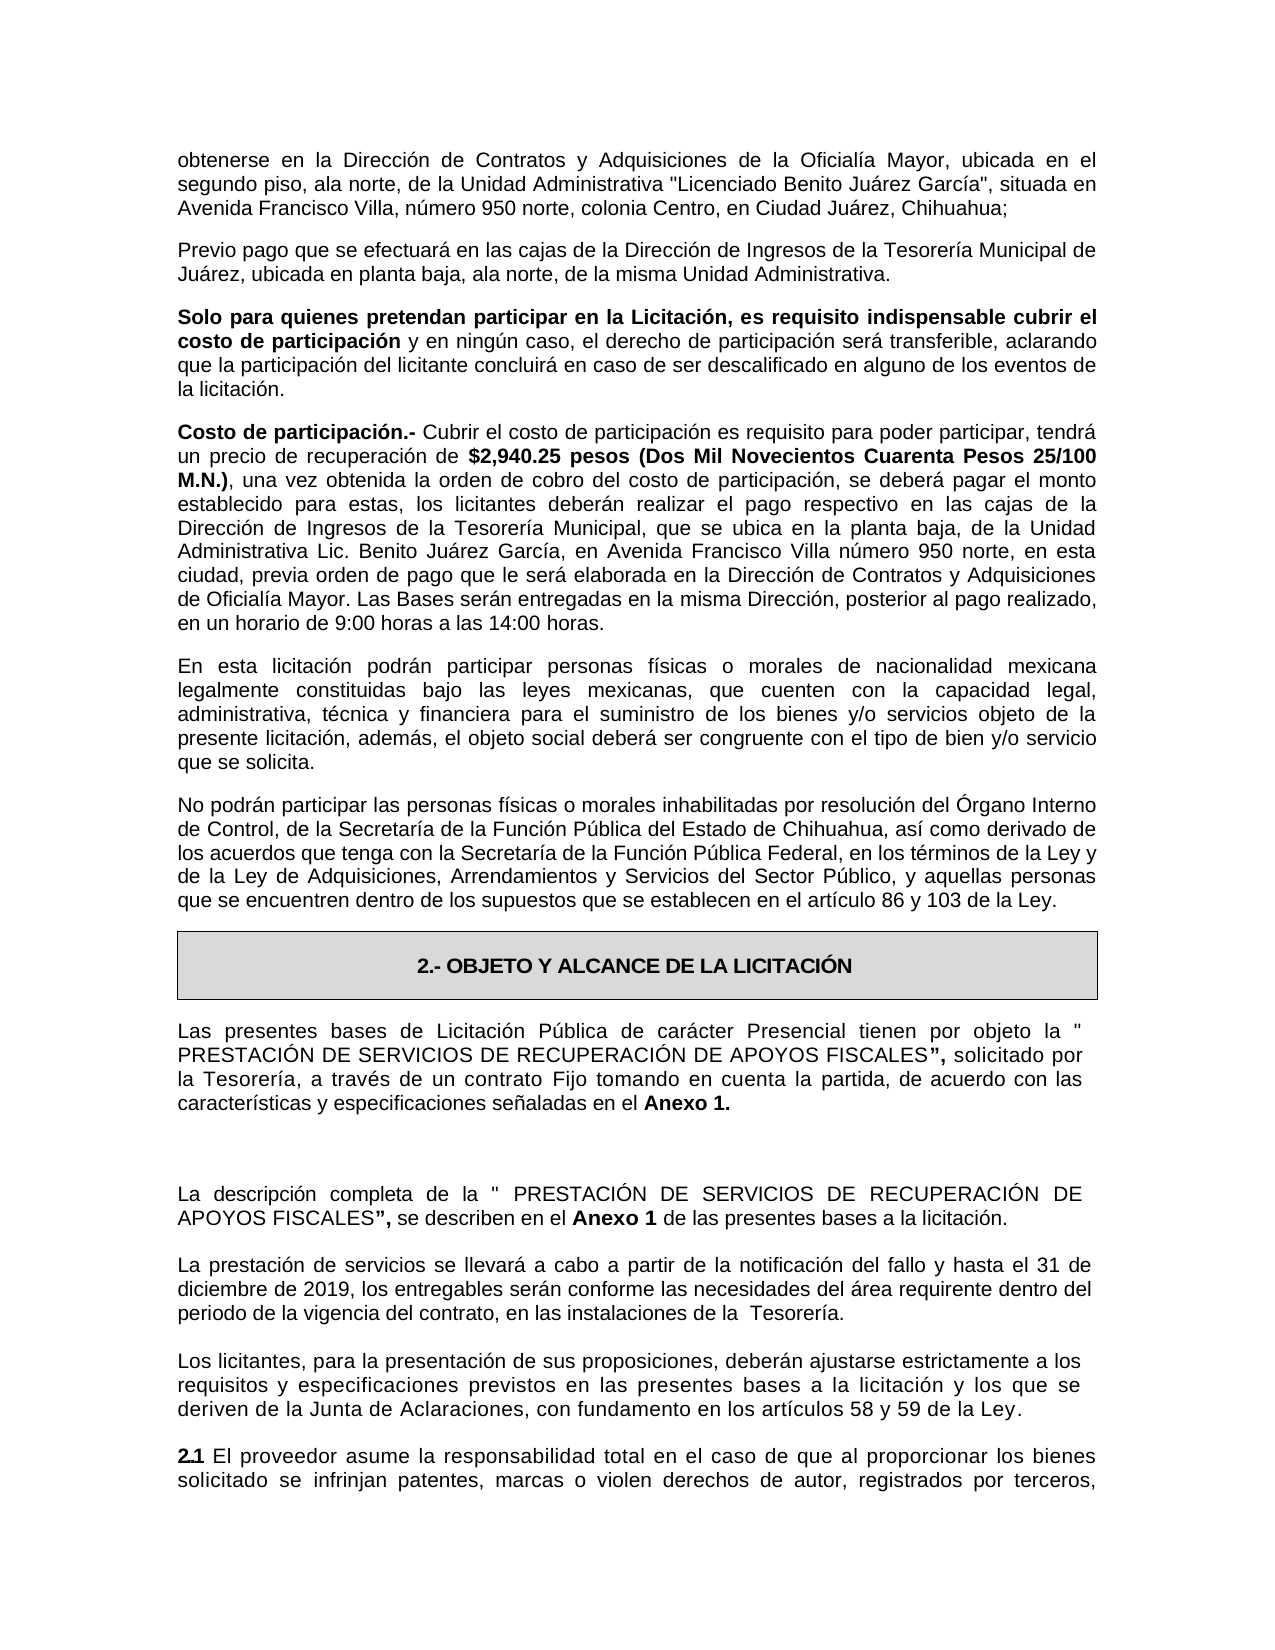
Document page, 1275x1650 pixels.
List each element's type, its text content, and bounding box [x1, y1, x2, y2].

table_header 2.- OBJETO Y ALCANCE DE LA LICITACIÓN [178, 932, 1097, 999]
text La prestación de servicios se llevará a cabo a partir de la notificación del fallo y hasta el 31 de diciembre de 2019, los entregables serán conforme las necesidades del área requirente dentro del periodo de la vigencia del contrato, en las instalaciones de la Tesorería. [177, 1253, 1093, 1325]
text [177, 1443, 1098, 1491]
text No podrán participar las personas físicas o morales inhabilitadas por resolución del Órgano Interno de Control, de la Secretaría de la Función Pública del Estado de Chihuahua, así como derivado de los acuerdos que tenga con la Secretaría de la Función Pública Federal, en los términos de la Ley y de la Ley de Adquisiciones, Arrendamientos y Servicios del Sector Público, y aquellas personas que se encuentren dentro de los supuestos que se establecen en el artículo 86 y 103 de la Ley. [177, 792, 1098, 912]
text Costo de participación.- Cubrir el costo de participación es requisito para poder participar, tendrá un precio de recuperación de $2,940.25 pesos (Dos Mil Novecientos Cuarenta Pesos 25/100 M.N.), una vez obtenida la orden de cobro del costo de participación, se deberá pagar el monto establecido para estas, los licitantes deberán realizar el pago respectivo en las cajas de la Dirección de Ingresos de la Tesorería Municipal, que se ubica en la planta baja, de la Unidad Administrativa Lic. Benito Juárez García, en Avenida Francisco Villa número 950 norte, en esta ciudad, previa orden de pago que le será elaborada en la Dirección de Contratos y Adquisiciones de Oficialía Mayor. Las Bases serán entregadas en la misma Dirección, posterior al pago realizado, en un horario de 9:00 horas a las 14:00 horas. [177, 419, 1098, 635]
text Los licitantes, para la presentación de sus proposiciones, deberán ajustarse estrictamente a los requisitos y especificaciones previstos en las presentes bases a la licitación y los que se deriven de la Junta de Aclaraciones, con fundamento en los artículos 58 y 59 de la Ley. [177, 1349, 1083, 1421]
text Previo pago que se efectuará en las cajas de la Dirección de Ingresos de la Tesorería Municipal de Juárez, ubicada en planta baja, ala norte, de la misma Unidad Administrativa. [177, 238, 1098, 286]
text La descripción completa de la " PRESTACIÓN DE SERVICIOS DE RECUPERACIÓN DE APOYOS FISCALES”, se describen en el Anexo 1 de las presentes bases a la licitación. [177, 1181, 1083, 1229]
text En esta licitación podrán participar personas físicas o morales de nacionalidad mexicana legalmente constituidas bajo las leyes mexicanas, que cuenten con la capacidad legal, administrativa, técnica y financiera para el suministro de los bienes y/o servicios objeto de la presente licitación, además, el objeto social deberá ser congruente con el tipo de bien y/o servicio que se solicita. [177, 654, 1098, 774]
text Solo para quienes pretendan participar en la Licitación, es requisito indispensable cubrir el costo de participación y en ningún caso, el derecho de participación será transferible, aclarando que la participación del licitante concluirá en caso de ser descalificado en alguno de los eventos de la licitación. [177, 305, 1098, 401]
text Las presentes bases de Licitación Pública de carácter Presencial tienen por objeto la " PRESTACIÓN DE SERVICIOS DE RECUPERACIÓN DE APOYOS FISCALES”, solicitado por la Tesorería, a través de un contrato Fijo tomando en cuenta la partida, de acuerdo con las características y especificaciones señaladas en el Anexo 1. [177, 1019, 1083, 1115]
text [177, 148, 1098, 219]
